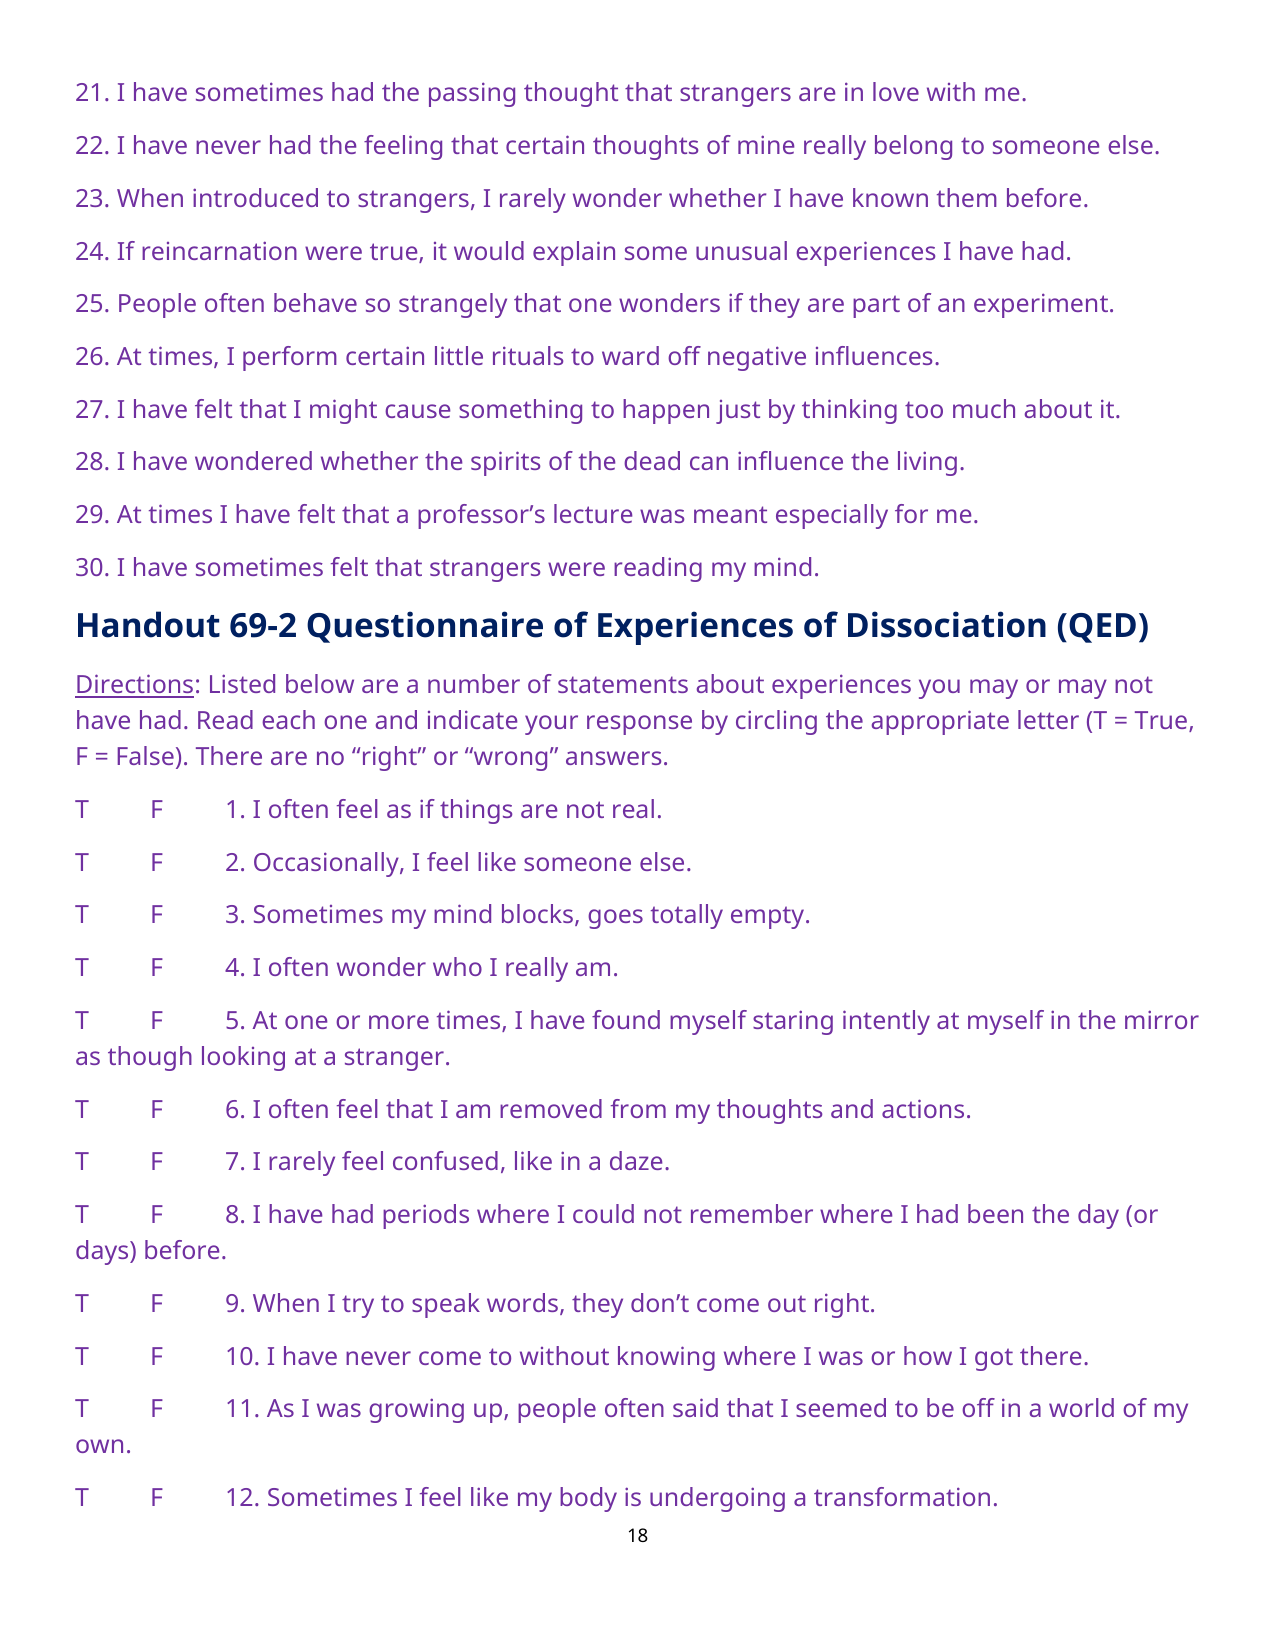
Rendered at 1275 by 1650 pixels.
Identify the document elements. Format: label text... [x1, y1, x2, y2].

text 27. I have felt that I might cause something to happen just by thinking too much about it. [75, 391, 1200, 425]
text 22. I have never had the feeling that certain thoughts of mine really belong to someone else. [75, 128, 1200, 162]
text Handout 69-2 Questionnaire of Experiences of Dissociation (QED) [75, 602, 1200, 647]
text T F 5. At one or more times, I have found myself staring intently at myself in the mirror as though looking at a stranger. [75, 1002, 1200, 1073]
text T F 9. When I try to speak words, they don’t come out right. [75, 1285, 1200, 1319]
text T F 10. I have never come to without knowing where I was or how I got there. [75, 1338, 1200, 1372]
text T F 1. I often feel as if things are not real. [75, 792, 1200, 826]
text 24. If reincarnation were true, it would explain some unusual experiences I have had. [75, 233, 1200, 267]
text 25. People often behave so strangely that one wonders if they are part of an experiment. [75, 286, 1200, 320]
text T F 12. Sometimes I feel like my body is undergoing a transformation. [75, 1479, 1200, 1514]
text Directions: Listed below are a number of statements about experiences you may or may not have had. Read each one and indicate your response by circling the appropriate letter (T = True, F = False). There are no “right” or “wrong” answers. [75, 667, 1200, 773]
text T F 8. I have had periods where I could not remember where I had been the day (or days) before. [75, 1197, 1200, 1267]
text T F 11. As I was growing up, people often said that I seemed to be off in a world of my own. [75, 1391, 1200, 1461]
text 29. At times I have felt that a professor’s lecture was meant especially for me. [75, 497, 1200, 531]
text 30. I have sometimes felt that strangers were reading my mind. [75, 549, 1200, 583]
text T F 3. Sometimes my mind blocks, goes totally empty. [75, 897, 1200, 931]
text T F 2. Occasionally, I feel like someone else. [75, 844, 1200, 878]
text 26. At times, I perform certain little rituals to ward off negative influences. [75, 338, 1200, 373]
text 21. I have sometimes had the passing thought that strangers are in love with me. [75, 75, 1200, 109]
text 23. When introduced to strangers, I rarely wonder whether I have known them before. [75, 180, 1200, 214]
text T F 7. I rarely feel confused, like in a daze. [75, 1144, 1200, 1178]
text 28. I have wondered whether the spirits of the dead can influence the living. [75, 444, 1200, 478]
text T F 4. I often wonder who I really am. [75, 950, 1200, 984]
text T F 6. I often feel that I am removed from my thoughts and actions. [75, 1091, 1200, 1125]
